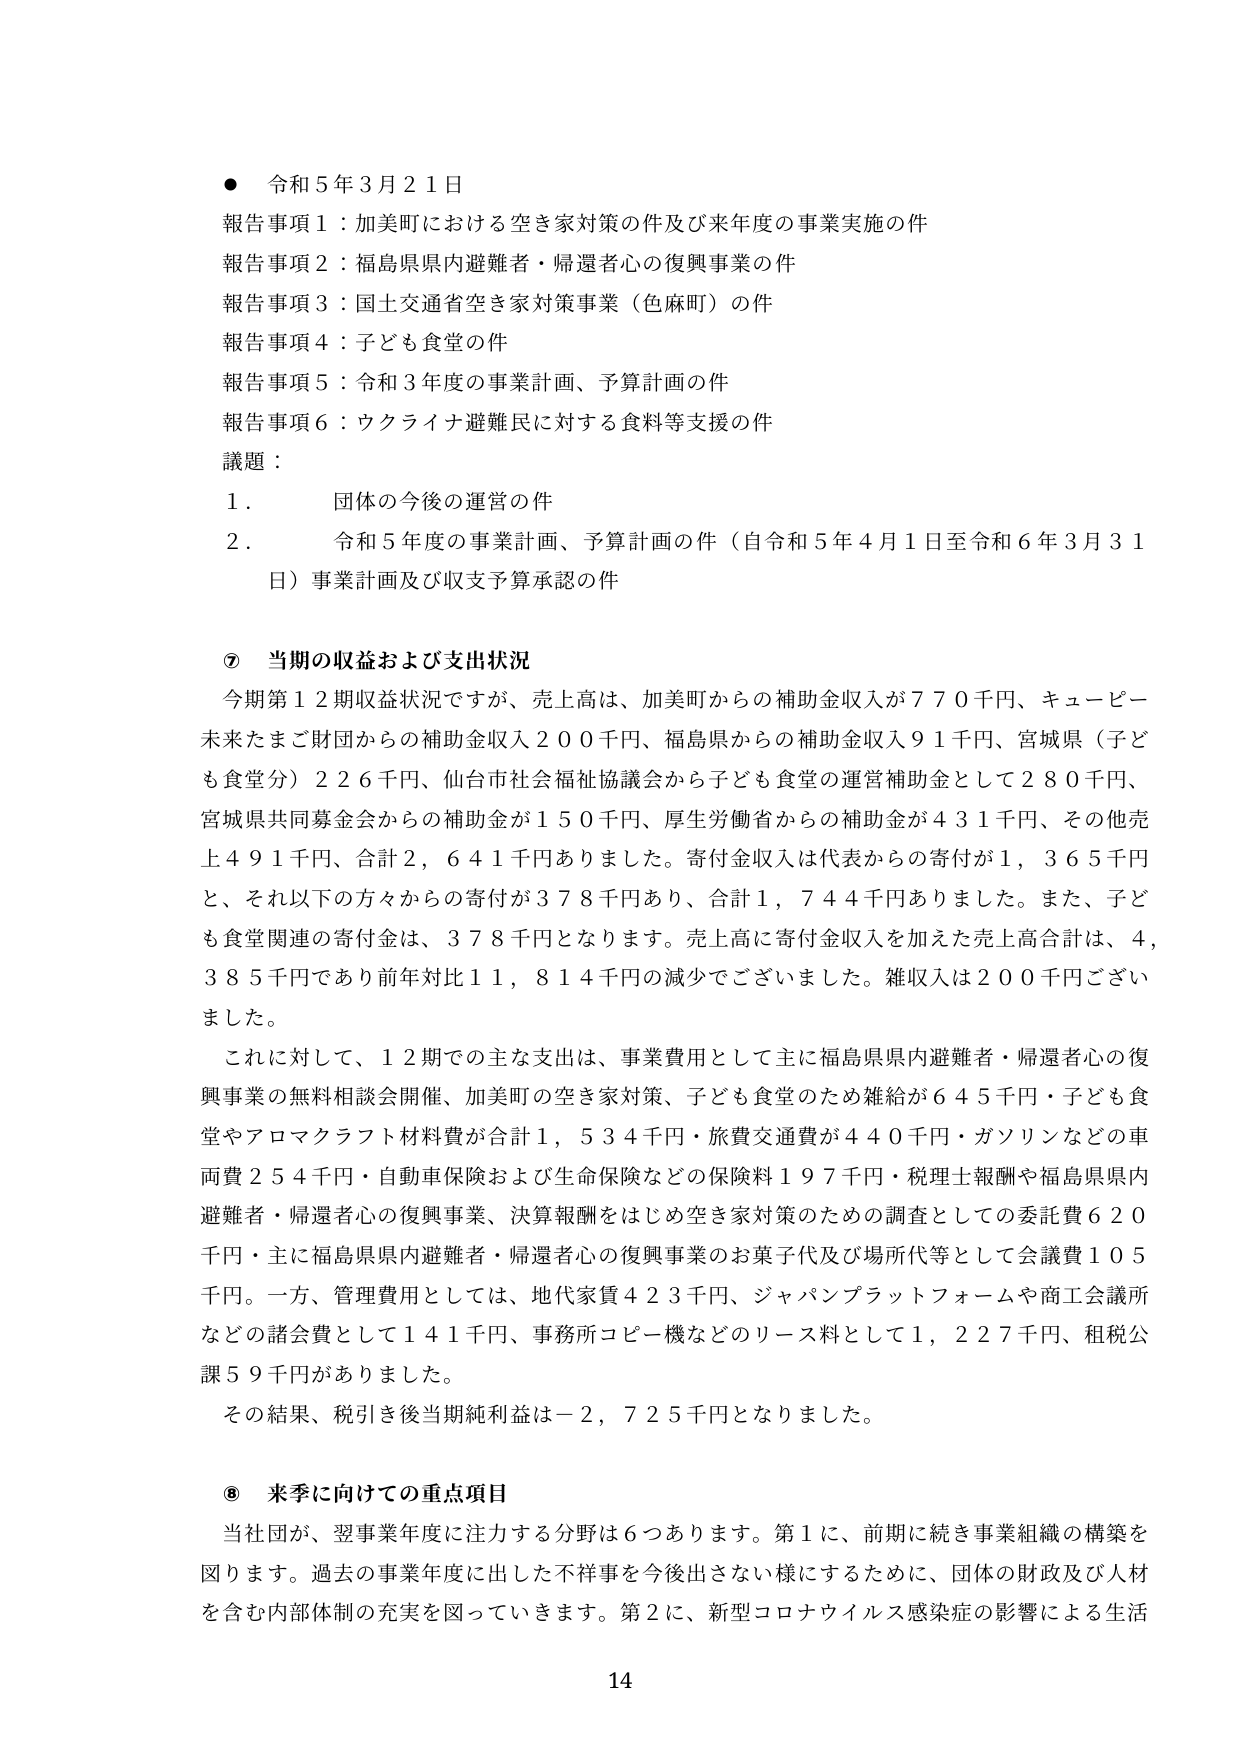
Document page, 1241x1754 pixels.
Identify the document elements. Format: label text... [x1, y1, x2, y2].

text 報告事項１：加美町における空き家対策の件及び来年度の事業実施の件 [211, 203, 1150, 242]
text 報告事項４：子ども食堂の件 [211, 322, 1150, 362]
text 議題： [212, 441, 1150, 481]
list 来季に向けての重点項目 [210, 1473, 1150, 1512]
text 報告事項２：福島県県内避難者・帰還者心の復興事業の件 [211, 242, 1150, 282]
text これに対して、１２期での主な支出は、事業費用として主に福島県県内避難者・帰還者心の復興事業の無料相談会開催、加美町の空き家対策、子ども食堂のため雑給が６４５千円・子ども食堂やアロマクラフト材料費が合計１，５３４千円・旅費交通費が４４０千円・ガソリンなどの車両費２５４千円・自動車保険および生命保険などの保険料１９７千円・税理士報酬や福島県県内避難者・帰還者心の復興事業、決算報酬をはじめ空き家対策のための調査としての委託費６２０千円・主に福島県県内避難者・帰還者心の復興事業のお菓子代及び場所代等として会議費１０５千円。一方、管理費用としては、地代家賃４２３千円、ジャパンプラットフォームや商工会議所などの諸会費として１４１千円、事務所コピー機などのリース料として１，２２７千円、租税公課５９千円がありました。 [189, 1036, 1150, 1393]
list 団体の今後の運営の件 [211, 481, 1150, 520]
list 令和５年３月２１日 [212, 163, 1150, 203]
text 報告事項６：ウクライナ避難民に対する食料等支援の件 [211, 401, 1150, 441]
text 報告事項５：令和３年度の事業計画、予算計画の件 [211, 362, 1150, 401]
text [189, 1512, 1150, 1632]
text 今期第１２期収益状況ですが、売上高は、加美町からの補助金収入が７７０千円、キューピー未来たまご財団からの補助金収入２００千円、福島県からの補助金収入９１千円、宮城県（子ども食堂分）２２６千円、仙台市社会福祉協議会から子ども食堂の運営補助金として２８０千円、宮城県共同募金会からの補助金が１５０千円、厚生労働省からの補助金が４３１千円、その他売上４９１千円、合計２，６４１千円ありました。寄付金収入は代表からの寄付が１，３６５千円と、それ以下の方々からの寄付が３７８千円あり、合計１，７４４千円ありました。また、子ども食堂関連の寄付金は、３７８千円となります。売上高に寄付金収入を加えた売上高合計は、４，３８５千円であり前年対比１１，８１４千円の減少でございました。雑収入は２００千円ございました。 [189, 679, 1150, 1036]
list 令和５年度の事業計画、予算計画の件（自令和５年４月１日至令和６年３月３１日）事業計画及び収支予算承認の件 [211, 520, 1150, 600]
text その結果、税引き後当期純利益は－２，７２５千円となりました。 [189, 1393, 1150, 1433]
list 当期の収益および支出状況 [210, 639, 1150, 679]
text 報告事項３：国土交通省空き家対策事業（色麻町）の件 [211, 282, 1150, 322]
